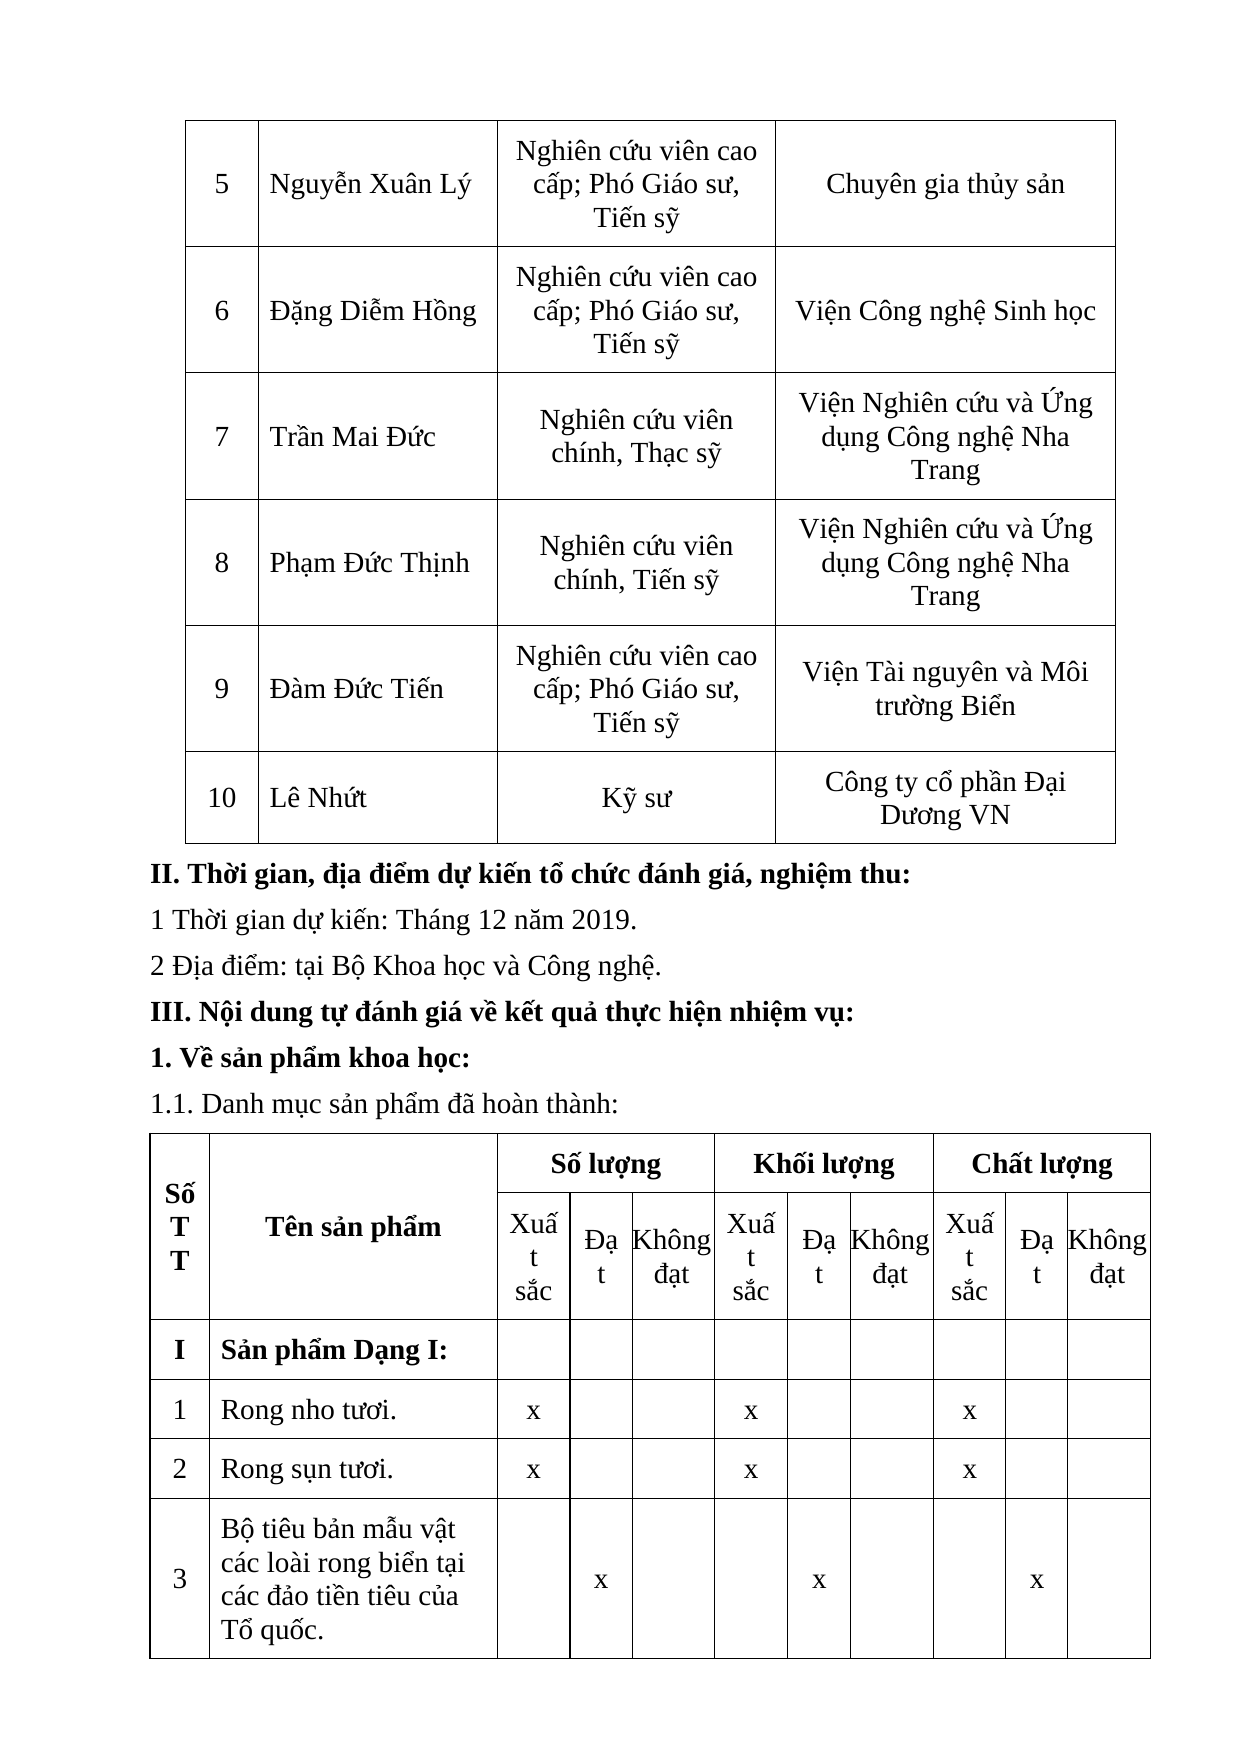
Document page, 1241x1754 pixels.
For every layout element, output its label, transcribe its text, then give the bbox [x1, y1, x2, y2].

table_cell Đạt [1006, 1193, 1067, 1319]
table_cell x [498, 1439, 569, 1498]
table_cell x [498, 1380, 569, 1438]
table_cell [1068, 1439, 1150, 1498]
table_cell [571, 1320, 632, 1378]
table_cell [851, 1320, 933, 1378]
table_header Tên sản phẩm [210, 1134, 497, 1319]
table_cell [934, 1499, 1005, 1658]
table_cell [571, 1439, 632, 1498]
table_cell I [151, 1320, 209, 1378]
table_cell Xuất sắc [934, 1193, 1005, 1319]
table_cell Không đạt [1068, 1193, 1150, 1319]
table_cell [788, 1380, 850, 1438]
table_cell Viện Nghiên cứu và Ứng dụng Công nghệ Nha Trang [776, 500, 1115, 624]
table_cell 5 [186, 121, 258, 246]
table_header Chất lượng [934, 1134, 1150, 1192]
table_cell Kỹ sư [498, 752, 775, 843]
table_cell Đặng Diễm Hồng [259, 247, 497, 372]
table_cell 2 [151, 1439, 209, 1498]
table_cell [1006, 1380, 1067, 1438]
table_cell 6 [186, 247, 258, 372]
table_cell x [571, 1499, 632, 1658]
table_cell [1006, 1439, 1067, 1498]
text 1 Thời gian dự kiến: Tháng 12 năm 2019. [150, 902, 1150, 936]
table_cell Phạm Đức Thịnh [259, 500, 497, 624]
table_cell [633, 1439, 714, 1498]
table_cell Xuất sắc [498, 1193, 569, 1319]
table_cell Viện Tài nguyên và Môi trường Biển [776, 626, 1115, 751]
table_cell Bộ tiêu bản mẫu vật các loài rong biển tại các đảo tiền tiêu của Tổ quốc. [210, 1499, 497, 1658]
table_cell x [788, 1499, 850, 1658]
table_cell 1 [151, 1380, 209, 1438]
table_cell x [1006, 1499, 1067, 1658]
table_cell Lê Nhứt [259, 752, 497, 843]
table_cell Xuất sắc [715, 1193, 787, 1319]
text 2 Địa điểm: tại Bộ Khoa học và Công nghệ. [150, 948, 1150, 982]
table_cell Trần Mai Đức [259, 373, 497, 498]
table_cell [788, 1320, 850, 1378]
table_cell [498, 1499, 569, 1658]
table_cell Rong sụn tươi. [210, 1439, 497, 1498]
table_cell [571, 1380, 632, 1438]
table_cell 10 [186, 752, 258, 843]
table_cell [715, 1499, 787, 1658]
table_header Số TT [151, 1134, 209, 1319]
table_cell [1006, 1320, 1067, 1378]
table_cell 8 [186, 500, 258, 624]
table_cell Nghiên cứu viên chính, Thạc sỹ [498, 373, 775, 498]
table_cell 9 [186, 626, 258, 751]
table_header Khối lượng [715, 1134, 933, 1192]
table_cell Nghiên cứu viên cao cấp; Phó Giáo sư, Tiến sỹ [498, 626, 775, 751]
text III. Nội dung tự đánh giá về kết quả thực hiện nhiệm vụ: [150, 994, 1150, 1028]
table_cell Viện Nghiên cứu và Ứng dụng Công nghệ Nha Trang [776, 373, 1115, 498]
table_cell [851, 1439, 933, 1498]
table_cell [1068, 1320, 1150, 1378]
table_cell Nguyễn Xuân Lý [259, 121, 497, 246]
table_cell Không đạt [633, 1193, 714, 1319]
table_cell Chuyên gia thủy sản [776, 121, 1115, 246]
table_cell Sản phẩm Dạng I: [210, 1320, 497, 1378]
table_cell [498, 1320, 569, 1378]
table_cell x [934, 1439, 1005, 1498]
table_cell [498, 247, 775, 372]
table_cell [633, 1320, 714, 1378]
table_cell Đàm Đức Tiến [259, 626, 497, 751]
table_cell Không đạt [851, 1193, 933, 1319]
table_cell Đạt [571, 1193, 632, 1319]
table_cell Đạt [788, 1193, 850, 1319]
text II. Thời gian, địa điểm dự kiến tổ chức đánh giá, nghiệm thu: [150, 856, 1150, 890]
table_header Số lượng [498, 1134, 714, 1192]
table_cell [633, 1380, 714, 1438]
table_cell Nghiên cứu viên chính, Tiến sỹ [498, 500, 775, 624]
table_cell [851, 1380, 933, 1438]
table_cell Công ty cổ phần Đại Dương VN [776, 752, 1115, 843]
table_cell x [934, 1380, 1005, 1438]
table_cell [934, 1320, 1005, 1378]
table_cell [715, 1320, 787, 1378]
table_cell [498, 121, 775, 246]
table_cell Rong nho tươi. [210, 1380, 497, 1438]
table_cell 7 [186, 373, 258, 498]
table_cell [851, 1499, 933, 1658]
table_cell x [715, 1439, 787, 1498]
table_cell [633, 1499, 714, 1658]
table_cell Viện Công nghệ Sinh học [776, 247, 1115, 372]
table_cell [1068, 1380, 1150, 1438]
text 1.1. Danh mục sản phẩm đã hoàn thành: [150, 1087, 1150, 1120]
table_cell [1068, 1499, 1150, 1658]
table_cell 3 [151, 1499, 209, 1658]
table_cell [788, 1439, 850, 1498]
table_cell x [715, 1380, 787, 1438]
text 1. Về sản phẩm khoa học: [150, 1041, 1150, 1074]
